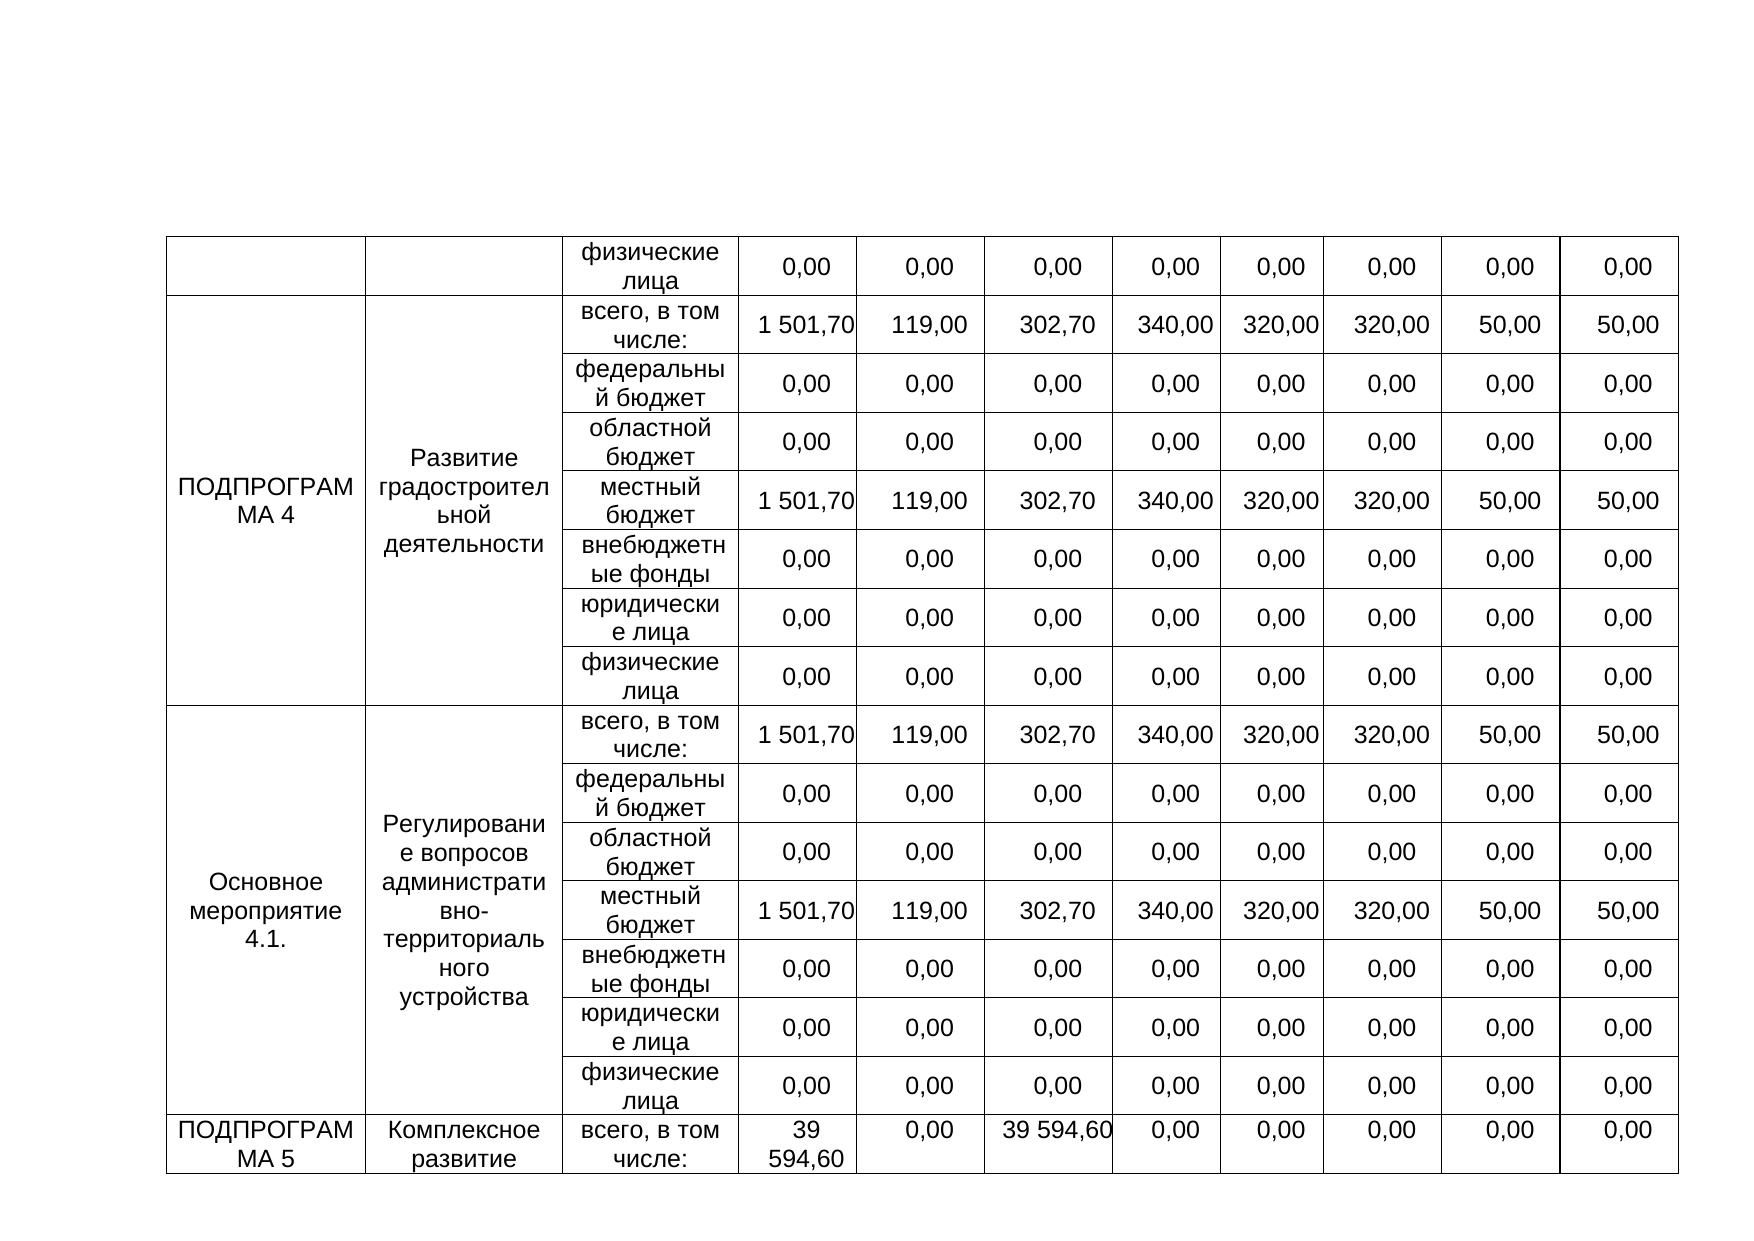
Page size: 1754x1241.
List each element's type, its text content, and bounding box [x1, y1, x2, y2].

table_cell 340,00 [1113, 471, 1220, 529]
table_cell 0,00 [739, 354, 856, 412]
table_cell 0,00 [1561, 823, 1678, 880]
table_cell всего, в том числе: [563, 296, 738, 353]
table_cell 0,00 [1442, 940, 1559, 997]
table_cell 0,00 [1442, 237, 1559, 295]
table_cell 0,00 [1442, 354, 1559, 412]
table_cell физические лица [563, 647, 738, 704]
table_cell 302,70 [985, 881, 1112, 939]
table_cell 0,00 [1113, 940, 1220, 997]
table_cell 0,00 [739, 530, 856, 587]
table_cell 0,00 [985, 237, 1112, 295]
table_cell 0,00 [1561, 413, 1678, 470]
table_cell 0,00 [1113, 413, 1220, 470]
table_cell 0,00 [739, 998, 856, 1056]
table_cell 0,00 [1113, 589, 1220, 646]
table_cell 0,00 [857, 998, 984, 1056]
table_cell 0,00 [1442, 1115, 1559, 1173]
table_cell 0,00 [1221, 1115, 1323, 1173]
table_cell 0,00 [739, 823, 856, 880]
table_cell 302,70 [985, 706, 1112, 763]
table_cell 0,00 [1442, 647, 1559, 704]
table_cell 119,00 [857, 296, 984, 353]
table_cell 0,00 [1113, 1057, 1220, 1114]
table_cell 0,00 [857, 413, 984, 470]
table_cell областной бюджет [563, 823, 738, 880]
table_cell 302,70 [985, 471, 1112, 529]
table_cell 0,00 [1113, 354, 1220, 412]
table_cell юридические лица [563, 998, 738, 1056]
table_cell 302,70 [985, 296, 1112, 353]
table_cell 0,00 [985, 940, 1112, 997]
table_cell 0,00 [985, 647, 1112, 704]
table_cell 0,00 [1561, 530, 1678, 587]
table_cell 50,00 [1561, 881, 1678, 939]
table_cell 0,00 [1324, 589, 1441, 646]
table_cell 0,00 [739, 647, 856, 704]
table_cell 0,00 [857, 647, 984, 704]
table_cell 0,00 [1442, 589, 1559, 646]
table_cell 0,00 [985, 413, 1112, 470]
table_cell 0,00 [1221, 530, 1323, 587]
table_cell 0,00 [1113, 237, 1220, 295]
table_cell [366, 1115, 562, 1173]
table_cell федеральный бюджет [563, 354, 738, 412]
table_cell местный бюджет [563, 471, 738, 529]
table_cell 0,00 [1561, 647, 1678, 704]
table_cell 0,00 [1113, 647, 1220, 704]
table_cell 0,00 [857, 354, 984, 412]
table_cell 0,00 [985, 1057, 1112, 1114]
table_cell 39 594,60 [985, 1115, 1112, 1173]
table_cell 0,00 [1221, 940, 1323, 997]
table_cell 0,00 [985, 823, 1112, 880]
table_cell 0,00 [739, 237, 856, 295]
table_cell 0,00 [1221, 823, 1323, 880]
table_cell 0,00 [857, 237, 984, 295]
table_cell 0,00 [1324, 1057, 1441, 1114]
table_cell ПОДПРОГРАММА 5 [167, 1115, 365, 1173]
table_cell 1 501,70 [739, 881, 856, 939]
table_cell 0,00 [739, 1057, 856, 1114]
table_cell 320,00 [1324, 471, 1441, 529]
table_cell 50,00 [1442, 706, 1559, 763]
table_cell 320,00 [1221, 471, 1323, 529]
table_cell внебюджетные фонды [563, 530, 738, 587]
table_cell 0,00 [1324, 413, 1441, 470]
table_cell 0,00 [1221, 589, 1323, 646]
table_cell областной бюджет [563, 413, 738, 470]
table_cell 1 501,70 [739, 296, 856, 353]
table_cell 0,00 [1324, 823, 1441, 880]
table_cell 340,00 [1113, 881, 1220, 939]
table_cell 1 501,70 [739, 706, 856, 763]
table_cell 320,00 [1221, 881, 1323, 939]
table_cell 0,00 [1442, 823, 1559, 880]
table_cell 0,00 [1221, 354, 1323, 412]
table_cell 0,00 [1324, 1115, 1441, 1173]
table_cell федеральный бюджет [563, 764, 738, 822]
table_cell юридические лица [563, 589, 738, 646]
table_cell 0,00 [1221, 998, 1323, 1056]
table_cell Регулирование вопросов административно-территориального устройства [366, 706, 562, 1114]
table_cell 0,00 [1561, 1057, 1678, 1114]
table_cell 0,00 [1221, 647, 1323, 704]
table_cell ПОДПРОГРАММА 4 [167, 296, 365, 704]
table_cell 0,00 [1113, 823, 1220, 880]
table_cell 0,00 [1561, 1115, 1678, 1173]
table_cell 0,00 [857, 1057, 984, 1114]
table_cell 0,00 [1561, 940, 1678, 997]
table_cell 0,00 [1442, 764, 1559, 822]
table_cell 0,00 [1324, 647, 1441, 704]
table_cell 0,00 [1324, 764, 1441, 822]
table_cell физические лица [563, 237, 738, 295]
table_cell 0,00 [1442, 413, 1559, 470]
table_cell 0,00 [985, 998, 1112, 1056]
table_cell 0,00 [739, 940, 856, 997]
table_cell 0,00 [857, 530, 984, 587]
table_cell 39 594,60 [739, 1115, 856, 1173]
table_cell 0,00 [739, 764, 856, 822]
table_cell 0,00 [985, 354, 1112, 412]
table_cell 50,00 [1442, 296, 1559, 353]
table_cell 50,00 [1561, 706, 1678, 763]
table_cell 0,00 [1324, 940, 1441, 997]
table_cell 0,00 [985, 530, 1112, 587]
table_cell 119,00 [857, 706, 984, 763]
table_cell 0,00 [985, 589, 1112, 646]
table_cell всего, в том числе: [563, 1115, 738, 1173]
table_cell 0,00 [1561, 237, 1678, 295]
table_cell 0,00 [1113, 764, 1220, 822]
table_cell 119,00 [857, 881, 984, 939]
table_cell внебюджетные фонды [563, 940, 738, 997]
table_cell 320,00 [1324, 706, 1441, 763]
table_cell 0,00 [1561, 764, 1678, 822]
table_cell 50,00 [1442, 881, 1559, 939]
table_cell Развитие градостроительной деятельности [366, 296, 562, 704]
table_cell 0,00 [1324, 998, 1441, 1056]
table_cell 0,00 [1324, 354, 1441, 412]
table_cell 0,00 [1113, 530, 1220, 587]
table_cell 0,00 [1221, 1057, 1323, 1114]
table_cell 1 501,70 [739, 471, 856, 529]
table_cell 0,00 [1442, 998, 1559, 1056]
table_cell 0,00 [1561, 354, 1678, 412]
table_cell 0,00 [739, 589, 856, 646]
table_cell 0,00 [1221, 764, 1323, 822]
table_cell местный бюджет [563, 881, 738, 939]
table_cell 0,00 [1442, 1057, 1559, 1114]
table_cell 0,00 [739, 413, 856, 470]
table_cell 320,00 [1221, 296, 1323, 353]
table_cell всего, в том числе: [563, 706, 738, 763]
table_cell 0,00 [1221, 413, 1323, 470]
table_cell 0,00 [1442, 530, 1559, 587]
table_cell 0,00 [857, 940, 984, 997]
table_cell физические лица [563, 1057, 738, 1114]
table_cell 320,00 [1221, 706, 1323, 763]
table_cell 119,00 [857, 471, 984, 529]
table_cell 320,00 [1324, 881, 1441, 939]
table_cell 0,00 [857, 764, 984, 822]
table_cell 340,00 [1113, 706, 1220, 763]
table_cell 0,00 [1324, 530, 1441, 587]
table_cell 0,00 [985, 764, 1112, 822]
table_cell 0,00 [1221, 237, 1323, 295]
table_cell 0,00 [1113, 1115, 1220, 1173]
table_cell 50,00 [1561, 471, 1678, 529]
table_cell 0,00 [1561, 998, 1678, 1056]
table_cell 340,00 [1113, 296, 1220, 353]
table_cell 0,00 [1561, 589, 1678, 646]
table_cell 0,00 [857, 1115, 984, 1173]
table_cell 0,00 [857, 823, 984, 880]
table_cell 0,00 [1324, 237, 1441, 295]
table_cell 320,00 [1324, 296, 1441, 353]
table_cell 0,00 [1113, 998, 1220, 1056]
table_cell 0,00 [857, 589, 984, 646]
table_cell Основное мероприятие 4.1. [167, 706, 365, 1114]
table_cell 50,00 [1561, 296, 1678, 353]
table_cell 50,00 [1442, 471, 1559, 529]
